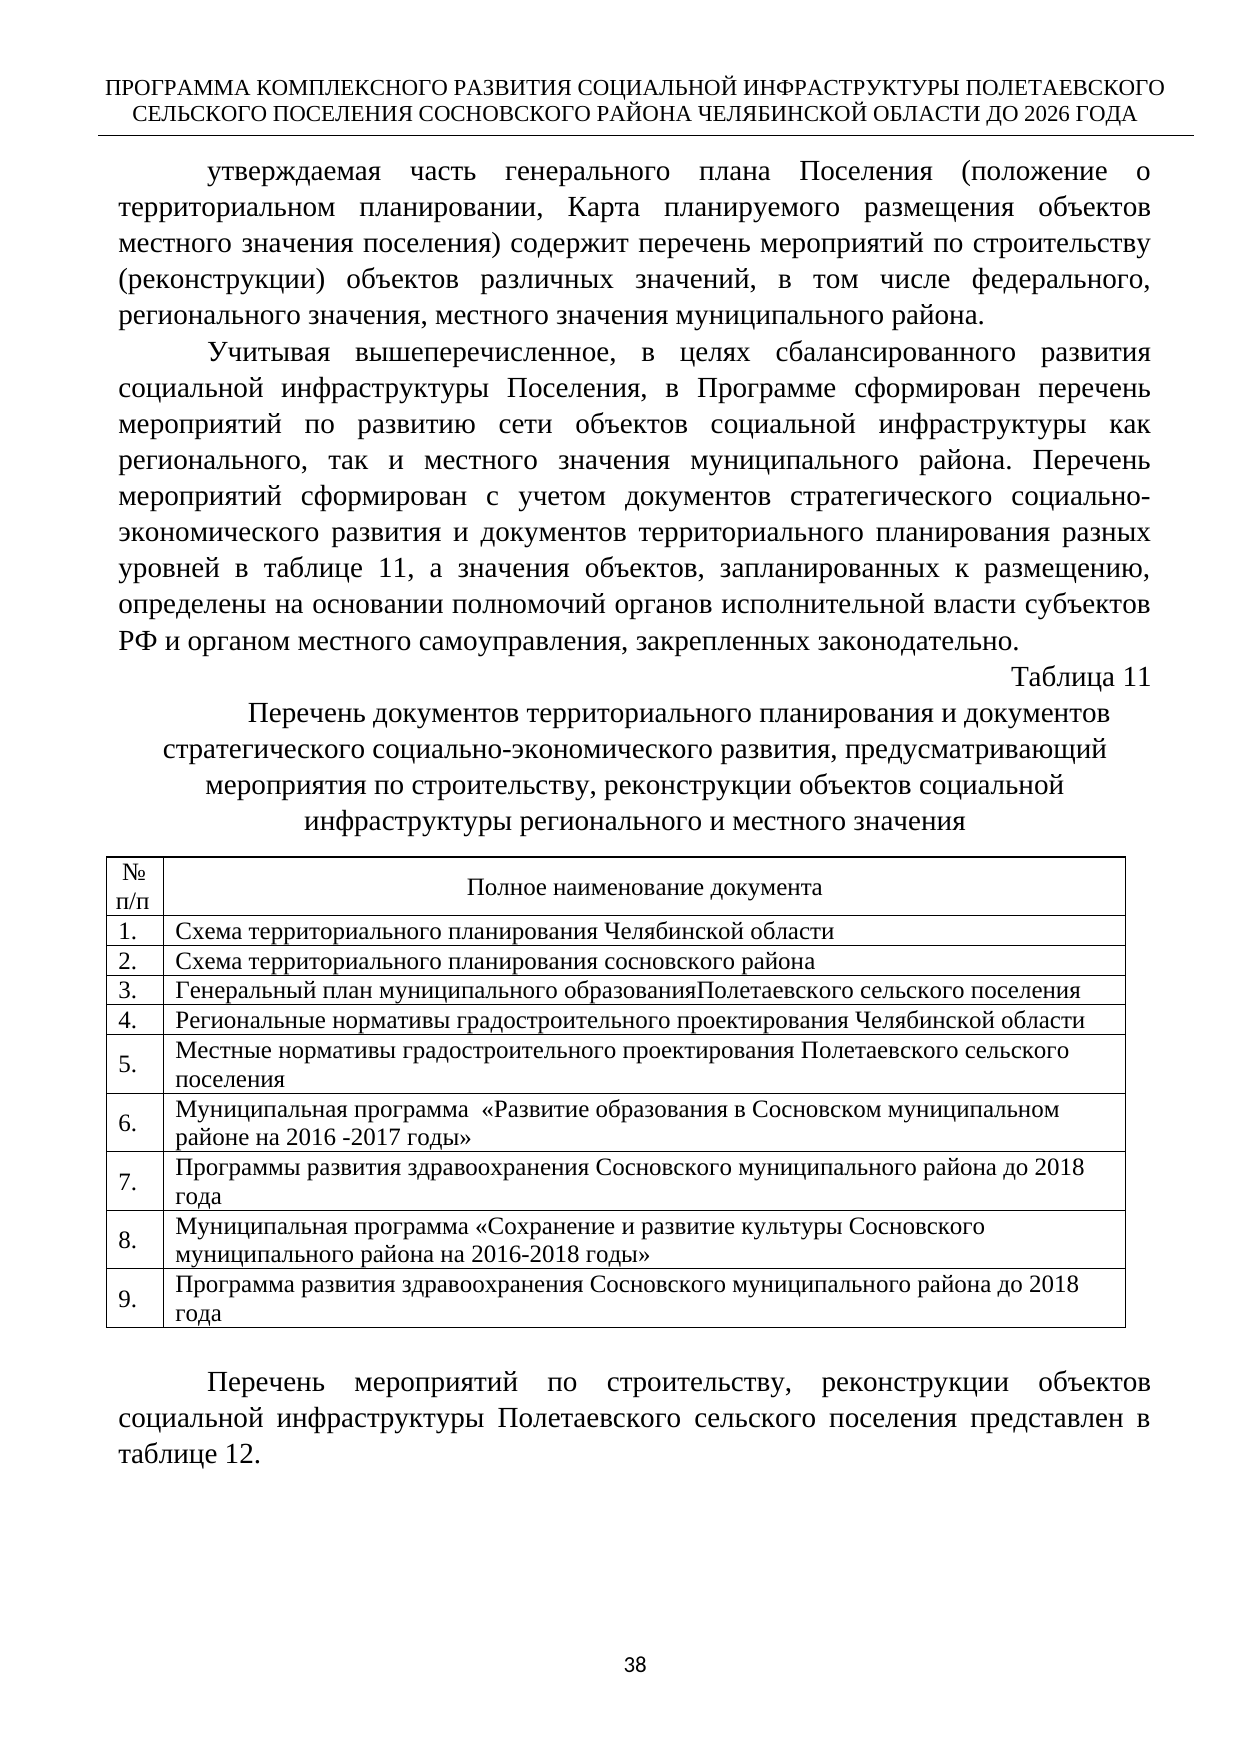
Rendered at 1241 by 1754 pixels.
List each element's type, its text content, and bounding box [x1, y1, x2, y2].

list Учитывая вышеперечисленное, в целях сбалансированного развития социальной инфраструктуры Поселения, в Программе сформирован перечень мероприятий по развитию сети объектов социальной инфраструктуры как регионального, так и местного значения муниципального района. Перечень мероприятий сформирован с учетом документов стратегического социально-экономического развития и документов территориального планирования разных уровней в таблице 11, а значения объектов, запланированных к размещению, определены на основании полномочий органов исполнительной власти субъектов РФ и органом местного самоуправления, закрепленных законодательно. [118, 334, 1152, 656]
table_cell Программа развития здравоохранения Сосновского муниципального района до 2018 года [164, 1269, 1125, 1327]
table_cell Схема территориального планирования Челябинской области [164, 916, 1125, 945]
table_cell [107, 946, 163, 974]
table_cell Муниципальная программа «Сохранение и развитие культуры Сосновского муниципального района на 2016-2018 годы» [164, 1211, 1125, 1268]
table_cell Региональные нормативы градостроительного проектирования Челябинской области [164, 1005, 1125, 1034]
table_cell Программы развития здравоохранения Сосновского муниципального района до 2018 года [164, 1152, 1125, 1210]
table_cell [107, 1035, 163, 1093]
table_cell Местные нормативы градостроительного проектирования Полетаевского сельского поселения [164, 1035, 1125, 1093]
table_cell Схема территориального планирования сосновского района [164, 946, 1125, 974]
list Перечень мероприятий по строительству, реконструкции объектов социальной инфраструктуры Полетаевского сельского поселения представлен в таблице 12. [118, 1364, 1152, 1470]
table_header Полное наименование документа [164, 858, 1125, 915]
table_cell [107, 1094, 163, 1151]
table_cell Генеральный план муниципального образованияПолетаевского сельского поселения [164, 976, 1125, 1004]
list утверждаемая часть генерального плана Поселения (положение о территориальном планировании, Карта планируемого размещения объектов местного значения поселения) содержит перечень мероприятий по строительству (реконструкции) объектов различных значений, в том числе федерального, регионального значения, местного значения муниципального района. [118, 153, 1152, 331]
table_cell [107, 1211, 163, 1268]
list Таблица 11 [118, 659, 1152, 692]
table_cell Муниципальная программа «Развитие образования в Сосновском муниципальном районе на 2016 -2017 годы» [164, 1094, 1125, 1151]
table_cell [107, 1152, 163, 1210]
table_cell [107, 976, 163, 1004]
table_cell [107, 1269, 163, 1327]
table_cell [107, 1005, 163, 1034]
table_cell [107, 916, 163, 945]
table_header № п/п [107, 858, 163, 915]
list Перечень документов территориального планирования и документов стратегического социально-экономического развития, предусматривающий мероприятия по строительству, реконструкции объектов социальной инфраструктуры регионального и местного значения [118, 695, 1152, 837]
